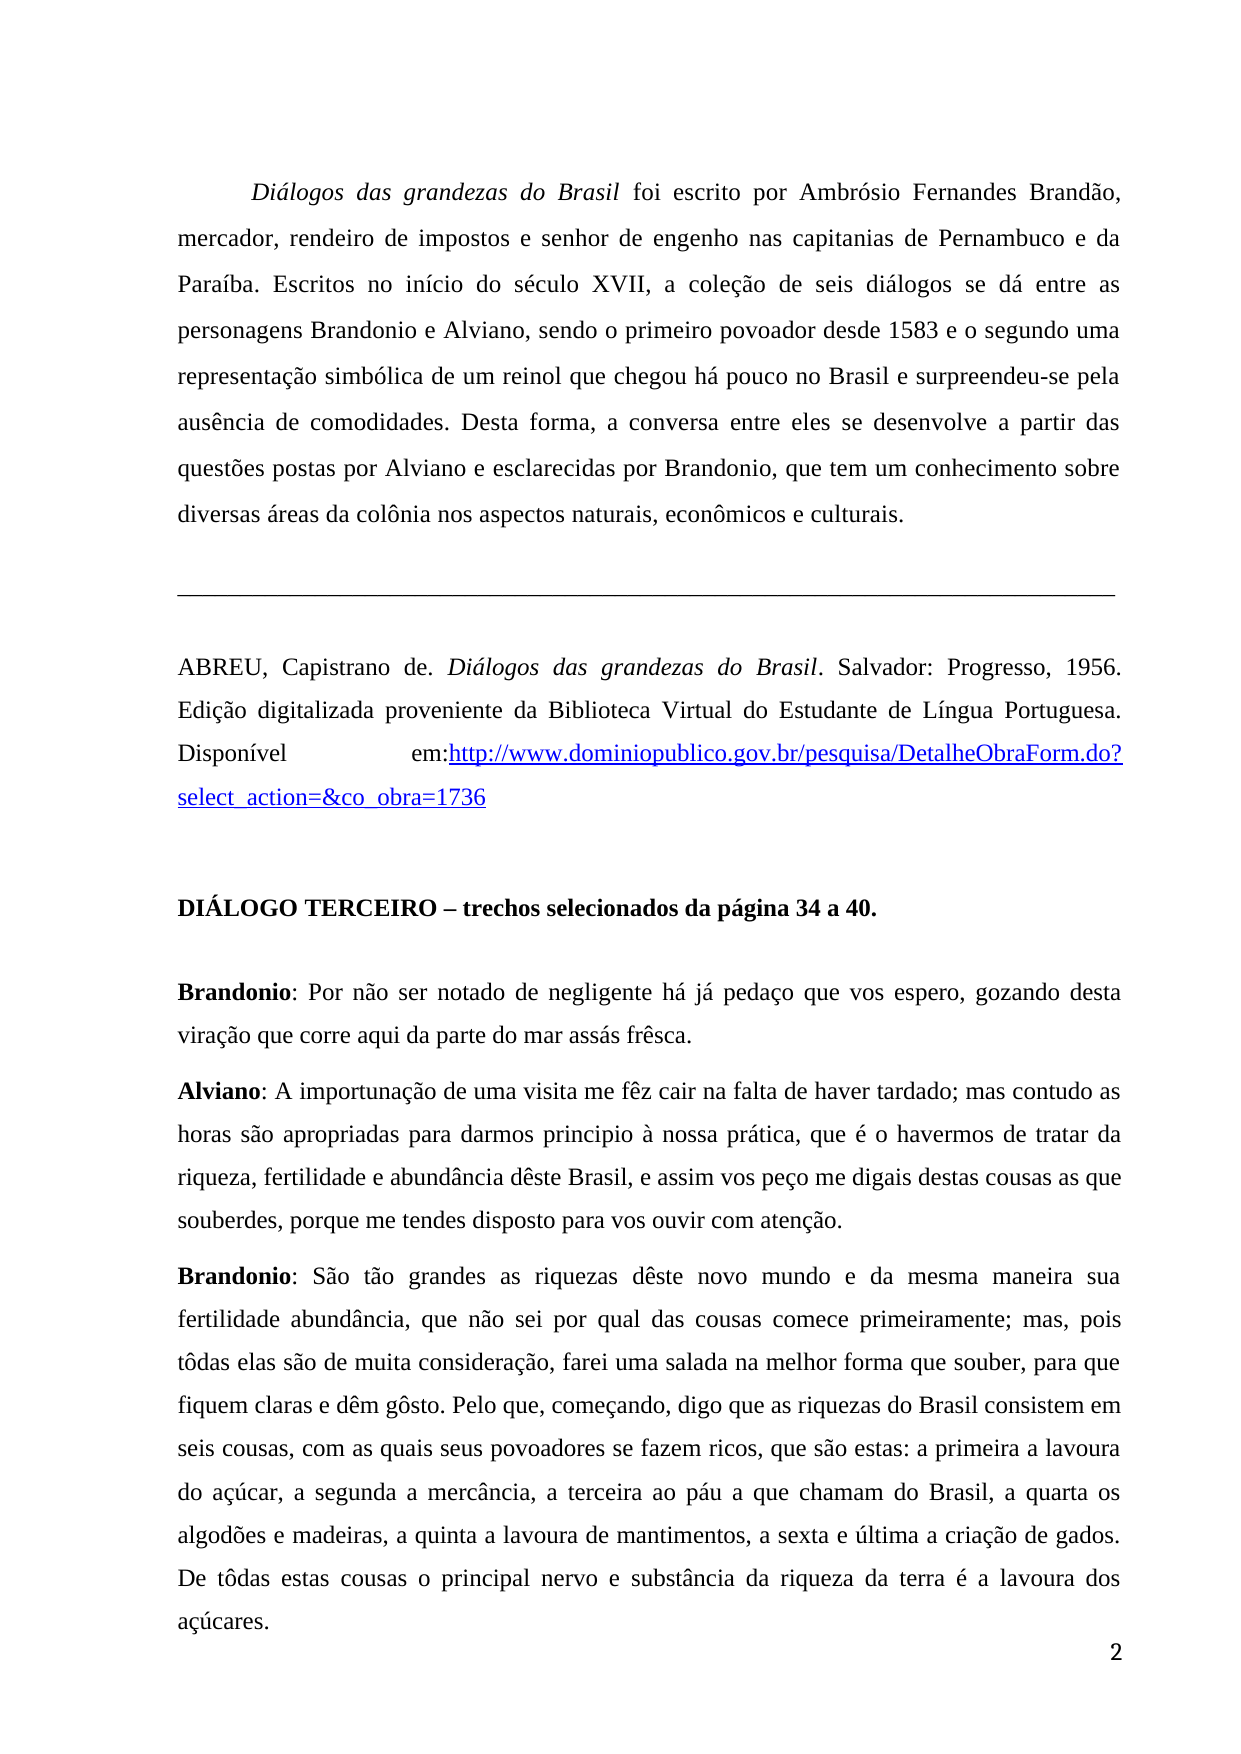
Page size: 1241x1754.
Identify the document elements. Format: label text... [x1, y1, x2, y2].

text Brandonio: Por não ser notado de negligente há já pedaço que vos espero, gozando desta viração que corre aqui da parte do mar assás frêsca. [177, 934, 1122, 1049]
text Brandonio: São tão grandes as riquezas dêste novo mundo e da mesma maneira sua fertilidade abundância, que não sei por qual das cousas comece primeiramente; mas, pois tôdas elas são de muita consideração, farei uma salada na melhor forma que souber, para que fiquem claras e dêm gôsto. Pelo que, começando, digo que as riquezas do Brasil consistem em seis cousas, com as quais seus povoadores se fazem ricos, que são estas: a primeira a lavoura do açúcar, a segunda a mercância, a terceira ao páu a que chamam do Brasil, a quarta os algodões e madeiras, a quinta a lavoura de mantimentos, a sexta e última a criação de gados. De tôdas estas cousas o principal nervo e substância da riqueza da terra é a lavoura dos açúcares. [177, 1261, 1122, 1635]
text Diálogos das grandezas do Brasil foi escrito por Ambrósio Fernandes Brandão, mercador, rendeiro de impostos e senhor de engenho nas capitanias de Pernambuco e da Paraíba. Escritos no início do século XVII, a coleção de seis diálogos se dá entre as personagens Brandonio e Alviano, sendo o primeiro povoador desde 1583 e o segundo uma representação simbólica de um reinol que chegou há pouco no Brasil e surpreendeu-se pela ausência de comodidades. Desta forma, a conversa entre eles se desenvolve a partir das questões postas por Alviano e esclarecidas por Brandonio, que tem um conhecimento sobre diversas áreas da colônia nos aspectos naturais, econômicos e culturais. [177, 177, 1122, 527]
text ABREU, Capistrano de. Diálogos das grandezas do Brasil. Salvador: Progresso, 1956. Edição digitalizada proveniente da Biblioteca Virtual do Estudante de Língua Portuguesa. Disponível em:http://www.dominiopublico.gov.br/pesquisa/DetalheObraForm.do?select_action=&co_obra=1736 [177, 652, 1122, 810]
text ___________________________________________________________________________ [177, 570, 1122, 598]
text Alviano: A importunação de uma visita me fêz cair na falta de haver tardado; mas contudo as horas são apropriadas para darmos principio à nossa prática, que é o havermos de tratar da riqueza, fertilidade e abundância dêste Brasil, e assim vos peço me digais destas cousas as que souberdes, porque me tendes disposto para vos ouvir com atenção. [177, 1076, 1122, 1234]
text DIÁLOGO TERCEIRO – trechos selecionados da página 34 a 40. [177, 893, 1122, 922]
